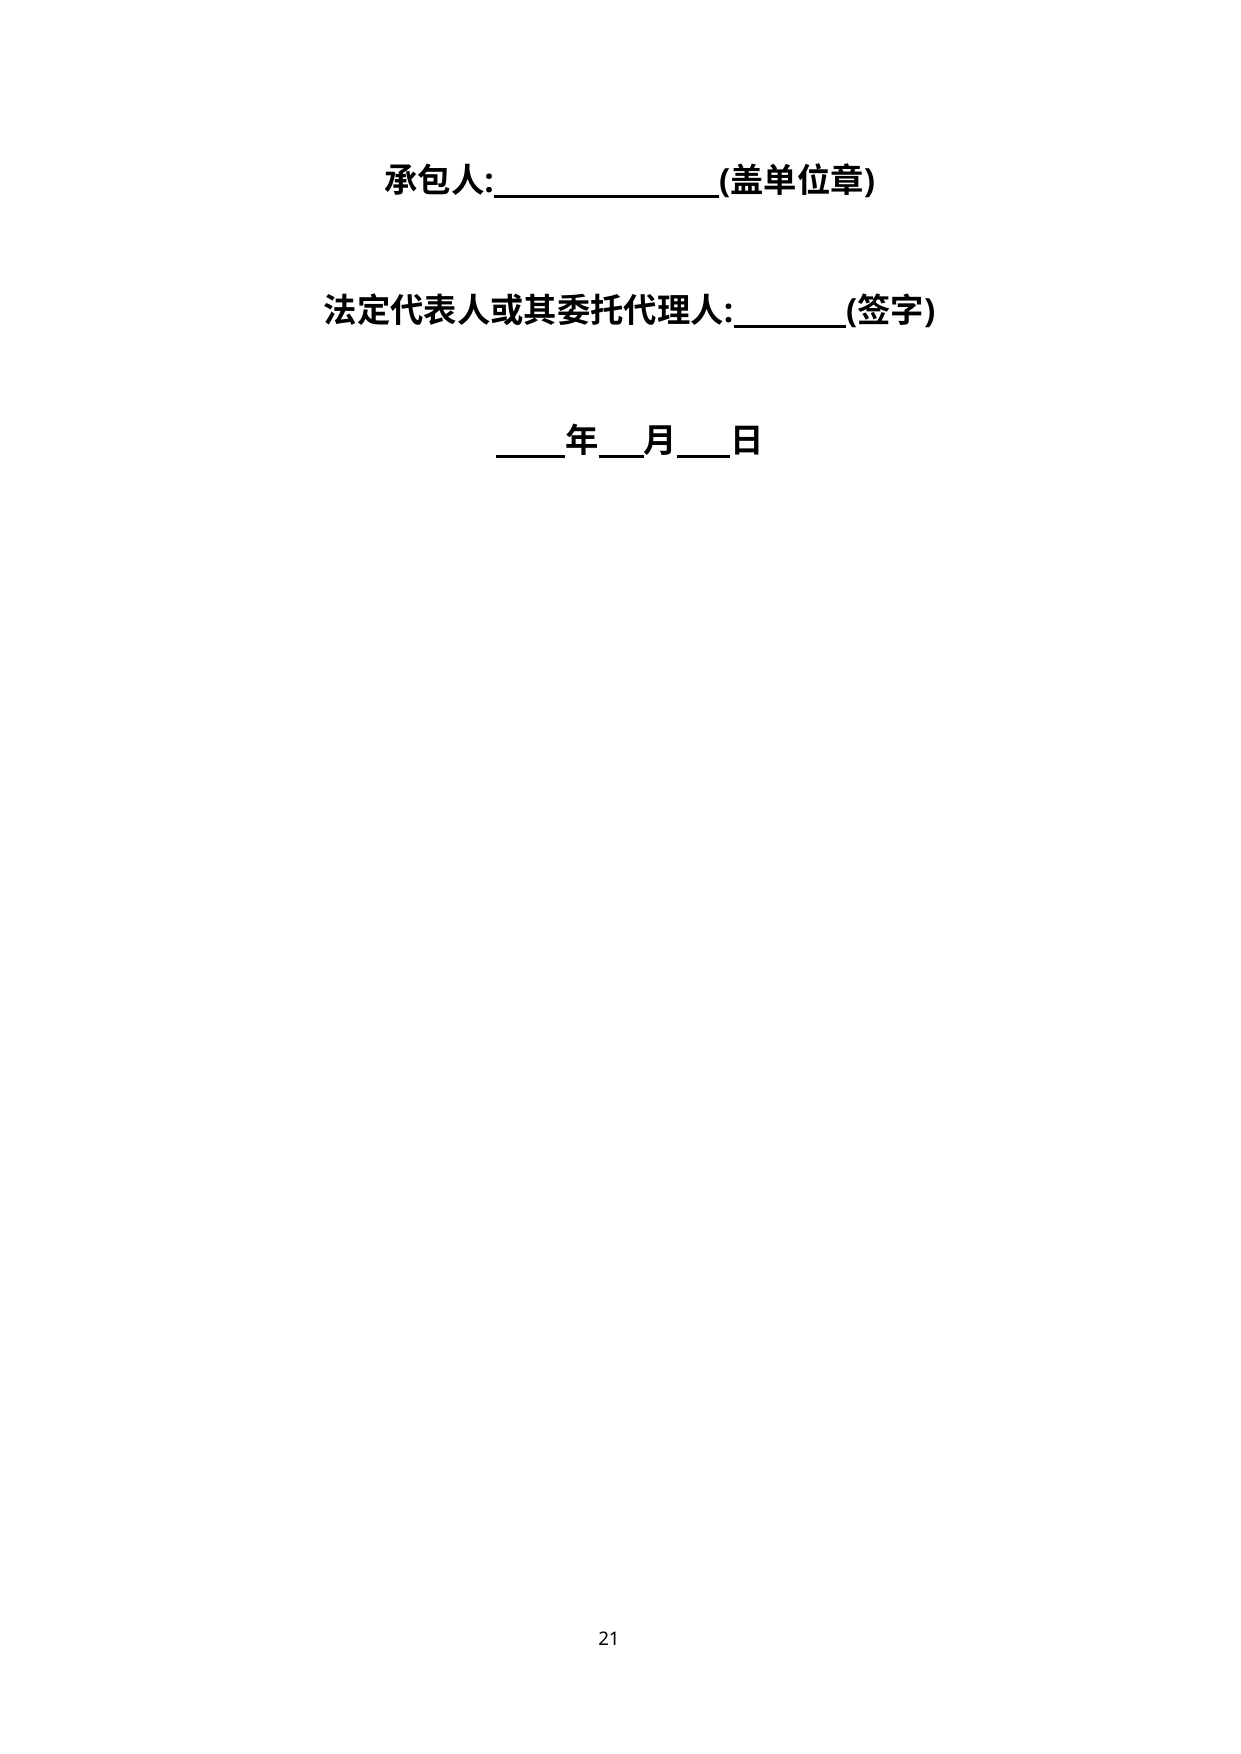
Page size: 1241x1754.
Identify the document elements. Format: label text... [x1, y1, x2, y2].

text 年 月 日 [137, 406, 1122, 471]
text 法定代表人或其委托代理人: (签字) [137, 276, 1122, 341]
text 承包人: (盖单位章) [137, 146, 1122, 211]
